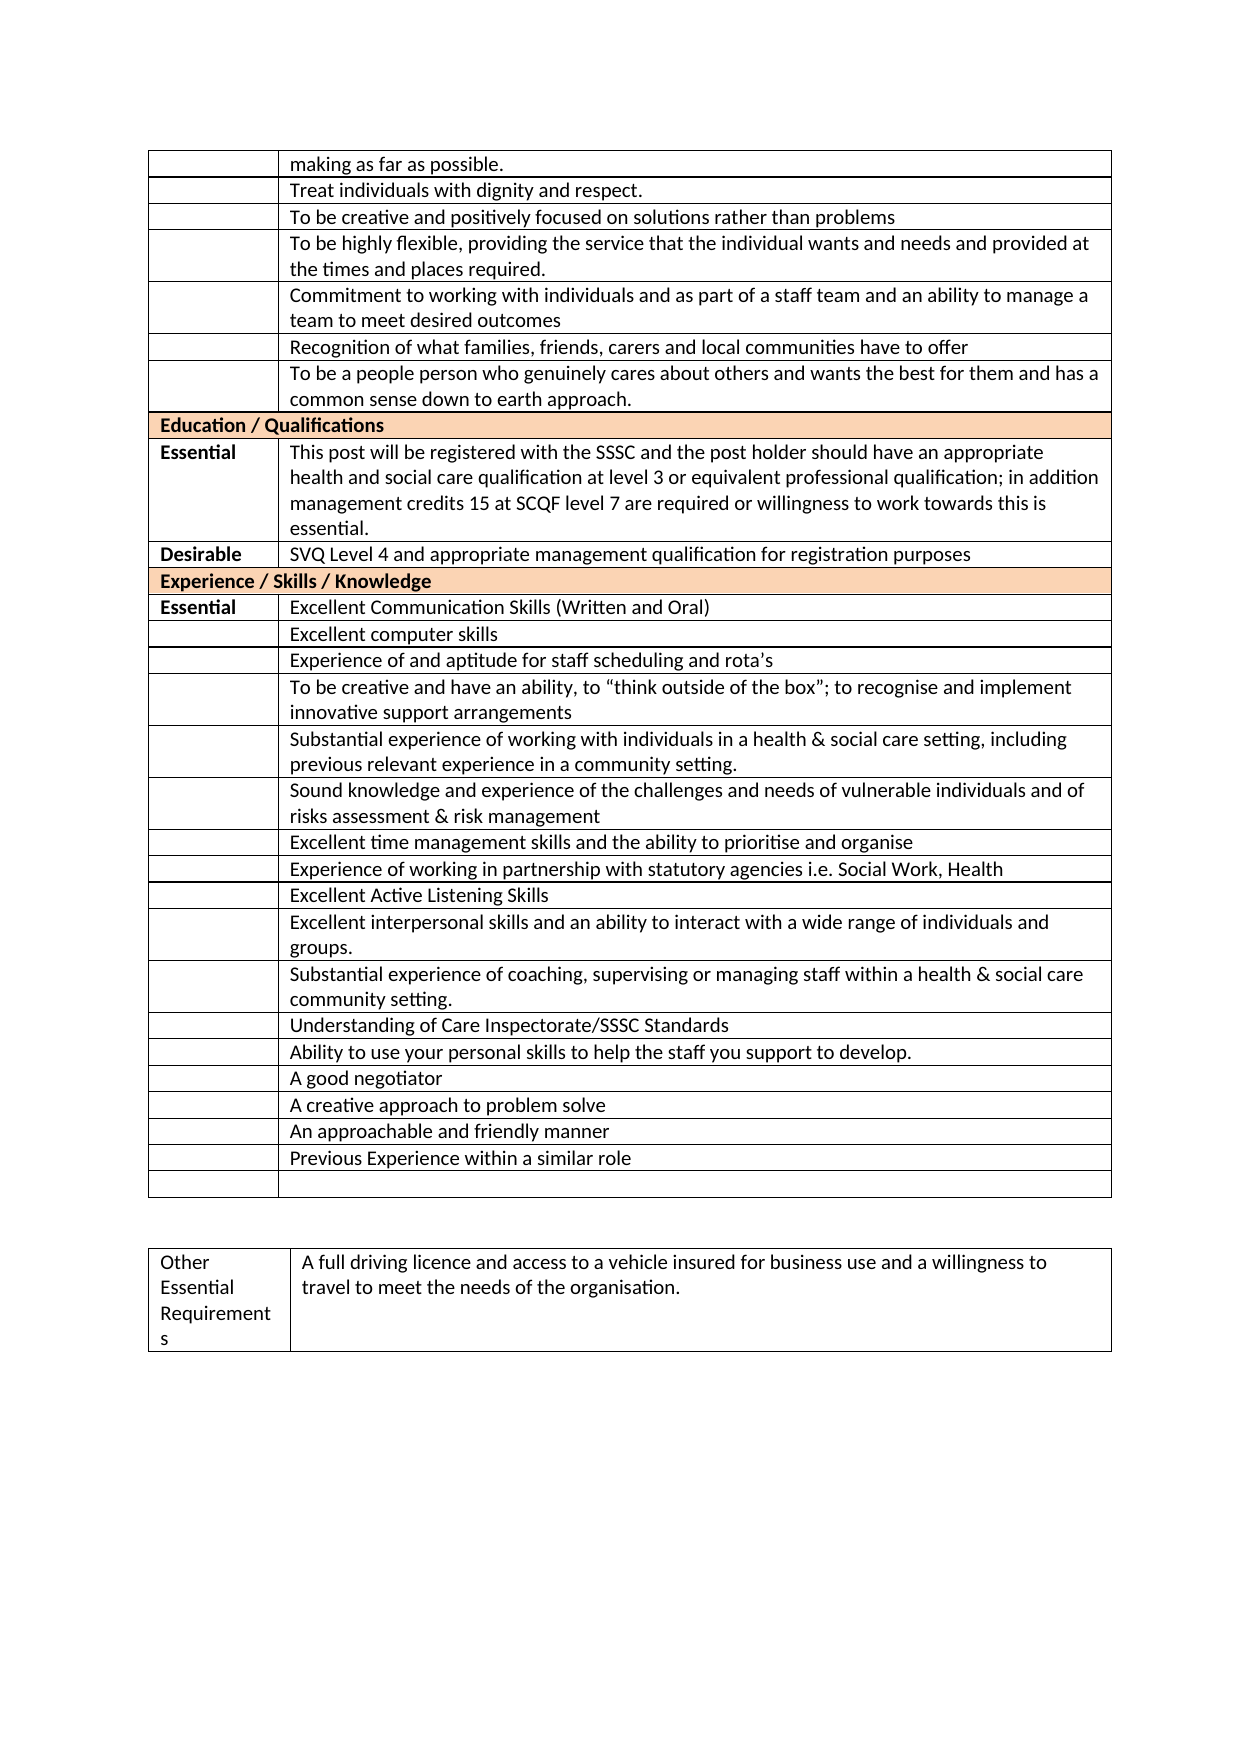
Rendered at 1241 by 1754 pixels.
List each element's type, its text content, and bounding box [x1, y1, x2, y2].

table_cell Excellent Communication Skills (Written and Oral) [279, 595, 1111, 620]
table_cell Substantial experience of coaching, supervising or managing staff within a health & social care community setting. [279, 961, 1111, 1012]
table_cell [149, 883, 278, 908]
table_cell [149, 1039, 278, 1064]
table_cell [149, 334, 278, 359]
table_cell To be creative and have an ability, to “think outside of the box”; to recognise and implement innovative support arrangements [279, 674, 1111, 725]
table_cell [149, 282, 278, 333]
table_cell Essential [149, 595, 278, 620]
table_cell [149, 1092, 278, 1117]
table_cell Experience / Skills / Knowledge [149, 568, 1111, 593]
table_cell Substantial experience of working with individuals in a health & social care setting, including previous relevant experience in a community setting. [279, 726, 1111, 777]
table_cell [149, 1145, 278, 1170]
table_cell Education / Qualifications [149, 413, 1111, 438]
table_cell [279, 151, 1111, 176]
table_cell [149, 778, 278, 828]
table_cell An approachable and friendly manner [279, 1119, 1111, 1144]
table_cell Excellent computer skills [279, 621, 1111, 646]
table_cell Excellent Active Listening Skills [279, 883, 1111, 908]
table_cell [149, 726, 278, 777]
table_cell [149, 1013, 278, 1038]
table_cell SVQ Level 4 and appropriate management qualification for registration purposes [279, 542, 1111, 567]
table_cell [149, 1119, 278, 1144]
table_cell [149, 151, 278, 176]
table_cell [149, 648, 278, 673]
table_cell Commitment to working with individuals and as part of a staff team and an ability to manage a team to meet desired outcomes [279, 282, 1111, 333]
table_cell Recognition of what families, friends, carers and local communities have to offer [279, 334, 1111, 359]
table_cell [149, 830, 278, 855]
table_cell Excellent interpersonal skills and an ability to interact with a wide range of individuals and groups. [279, 909, 1111, 960]
table_cell [149, 674, 278, 725]
table_cell [149, 204, 278, 229]
table_cell [149, 1171, 278, 1197]
table_cell [149, 178, 278, 203]
table_cell [279, 1171, 1111, 1197]
table_cell [149, 961, 278, 1012]
table_cell Experience of and aptitude for staff scheduling and rota’s [279, 648, 1111, 673]
table_cell Desirable [149, 542, 278, 567]
table_cell Ability to use your personal skills to help the staff you support to develop. [279, 1039, 1111, 1064]
table_cell [149, 856, 278, 881]
table_cell To be creative and positively focused on solutions rather than problems [279, 204, 1111, 229]
table_cell To be highly flexible, providing the service that the individual wants and needs and provided at the times and places required. [279, 230, 1111, 281]
table_cell This post will be registered with the SSSC and the post holder should have an appropriate health and social care qualification at level 3 or equivalent professional qualification; in addition management credits 15 at SCQF level 7 are required or willingness to work towards this is essential. [279, 439, 1111, 541]
table_cell Excellent time management skills and the ability to prioritise and organise [279, 830, 1111, 855]
table_cell [149, 361, 278, 411]
table_cell Sound knowledge and experience of the challenges and needs of vulnerable individuals and of risks assessment & risk management [279, 778, 1111, 828]
table_cell To be a people person who genuinely cares about others and wants the best for them and has a common sense down to earth approach. [279, 361, 1111, 411]
table_cell A creative approach to problem solve [279, 1092, 1111, 1117]
table_cell Previous Experience within a similar role [279, 1145, 1111, 1170]
table_cell [149, 230, 278, 281]
table_cell Understanding of Care Inspectorate/SSSC Standards [279, 1013, 1111, 1038]
table_header A full driving licence and access to a vehicle insured for business use and a willingness to travel to meet the needs of the organisation. [291, 1249, 1111, 1351]
table_cell Treat individuals with dignity and respect. [279, 178, 1111, 203]
table_cell Essential [149, 439, 278, 541]
table_cell Experience of working in partnership with statutory agencies i.e. Social Work, Health [279, 856, 1111, 881]
table_cell [149, 621, 278, 646]
table_cell A good negotiator [279, 1066, 1111, 1091]
table_cell [149, 909, 278, 960]
table_cell [149, 1066, 278, 1091]
table_header Other Essential Requirements [149, 1249, 290, 1351]
